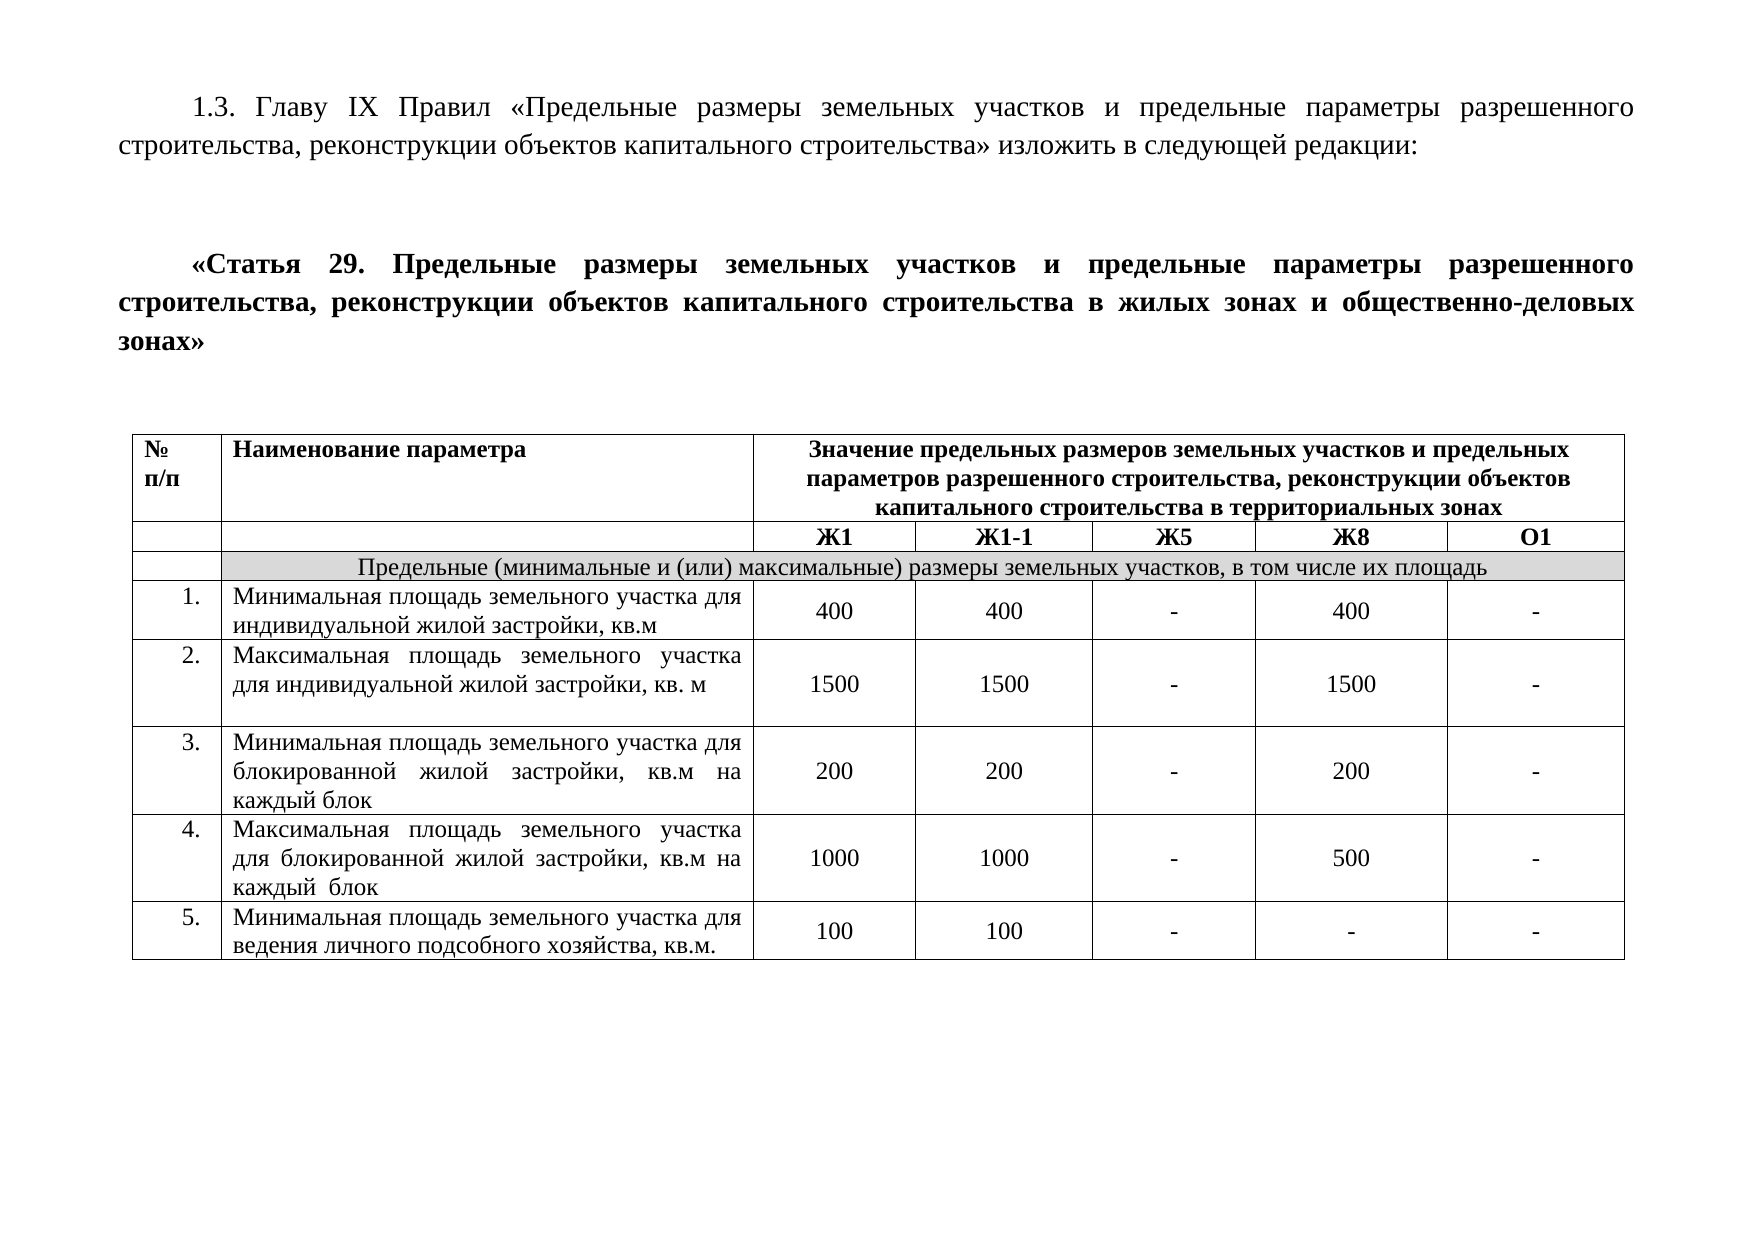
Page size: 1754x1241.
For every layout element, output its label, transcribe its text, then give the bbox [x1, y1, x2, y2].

table_cell 400 [1256, 581, 1447, 639]
table_cell 200 [754, 727, 915, 813]
table_cell 1500 [916, 640, 1092, 726]
table_cell Минимальная площадь земельного участка для ведения личного подсобного хозяйства, кв.м. [222, 902, 753, 959]
table_cell - [1448, 581, 1624, 639]
table_cell - [1093, 902, 1255, 959]
table_cell 1000 [754, 815, 915, 901]
table_cell - [1093, 581, 1255, 639]
table_cell - [1448, 902, 1624, 959]
table_cell 100 [754, 902, 915, 959]
table_cell Максимальная площадь земельного участка для индивидуальной жилой застройки, кв. м [222, 640, 753, 726]
table_cell Ж8 [1256, 522, 1447, 551]
text «Статья 29. Предельные размеры земельных участков и предельные параметры разрешенного строительства, реконструкции объектов капитального строительства в жилых зонах и общественно-деловых зонах» [118, 246, 1636, 357]
table_cell 200 [916, 727, 1092, 813]
text 1.3. Главу IX Правил «Предельные размеры земельных участков и предельные параметры разрешенного строительства, реконструкции объектов капитального строительства» изложить в следующей редакции: [118, 89, 1636, 161]
table_cell Минимальная площадь земельного участка для индивидуальной жилой застройки, кв.м [222, 581, 753, 639]
table_cell [133, 902, 221, 959]
table_cell 1500 [754, 640, 915, 726]
table_cell Ж1-1 [916, 522, 1092, 551]
table_header Наименование параметра [222, 435, 753, 521]
table_cell - [1448, 727, 1624, 813]
table_cell [133, 581, 221, 639]
table_cell 1000 [916, 815, 1092, 901]
table_cell - [1093, 727, 1255, 813]
table_header № п/п [133, 435, 221, 521]
table_cell - [1093, 815, 1255, 901]
table_cell [133, 522, 221, 551]
table_cell О1 [1448, 522, 1624, 551]
table_cell [133, 815, 221, 901]
table_cell Максимальная площадь земельного участка для блокированной жилой застройки, кв.м на каждый блок [222, 815, 753, 901]
table_header Значение предельных размеров земельных участков и предельных параметров разрешенного строительства, реконструкции объектов капитального строительства в территориальных зонах [754, 435, 1624, 521]
table_cell 200 [1256, 727, 1447, 813]
table_cell 1500 [1256, 640, 1447, 726]
table_cell 400 [916, 581, 1092, 639]
table_cell [222, 522, 753, 551]
table_cell - [1448, 815, 1624, 901]
table_cell Ж1 [754, 522, 915, 551]
table_cell - [1448, 640, 1624, 726]
table_cell Ж5 [1093, 522, 1255, 551]
table_cell [133, 727, 221, 813]
table_cell 400 [754, 581, 915, 639]
table_cell [133, 640, 221, 726]
table_cell Предельные (минимальные и (или) максимальные) размеры земельных участков, в том числе их площадь [222, 552, 1624, 580]
table_cell - [1093, 640, 1255, 726]
table_cell Минимальная площадь земельного участка для блокированной жилой застройки, кв.м на каждый блок [222, 727, 753, 813]
table_cell 500 [1256, 815, 1447, 901]
table_cell - [1256, 902, 1447, 959]
table_cell [133, 552, 221, 580]
table_cell 100 [916, 902, 1092, 959]
